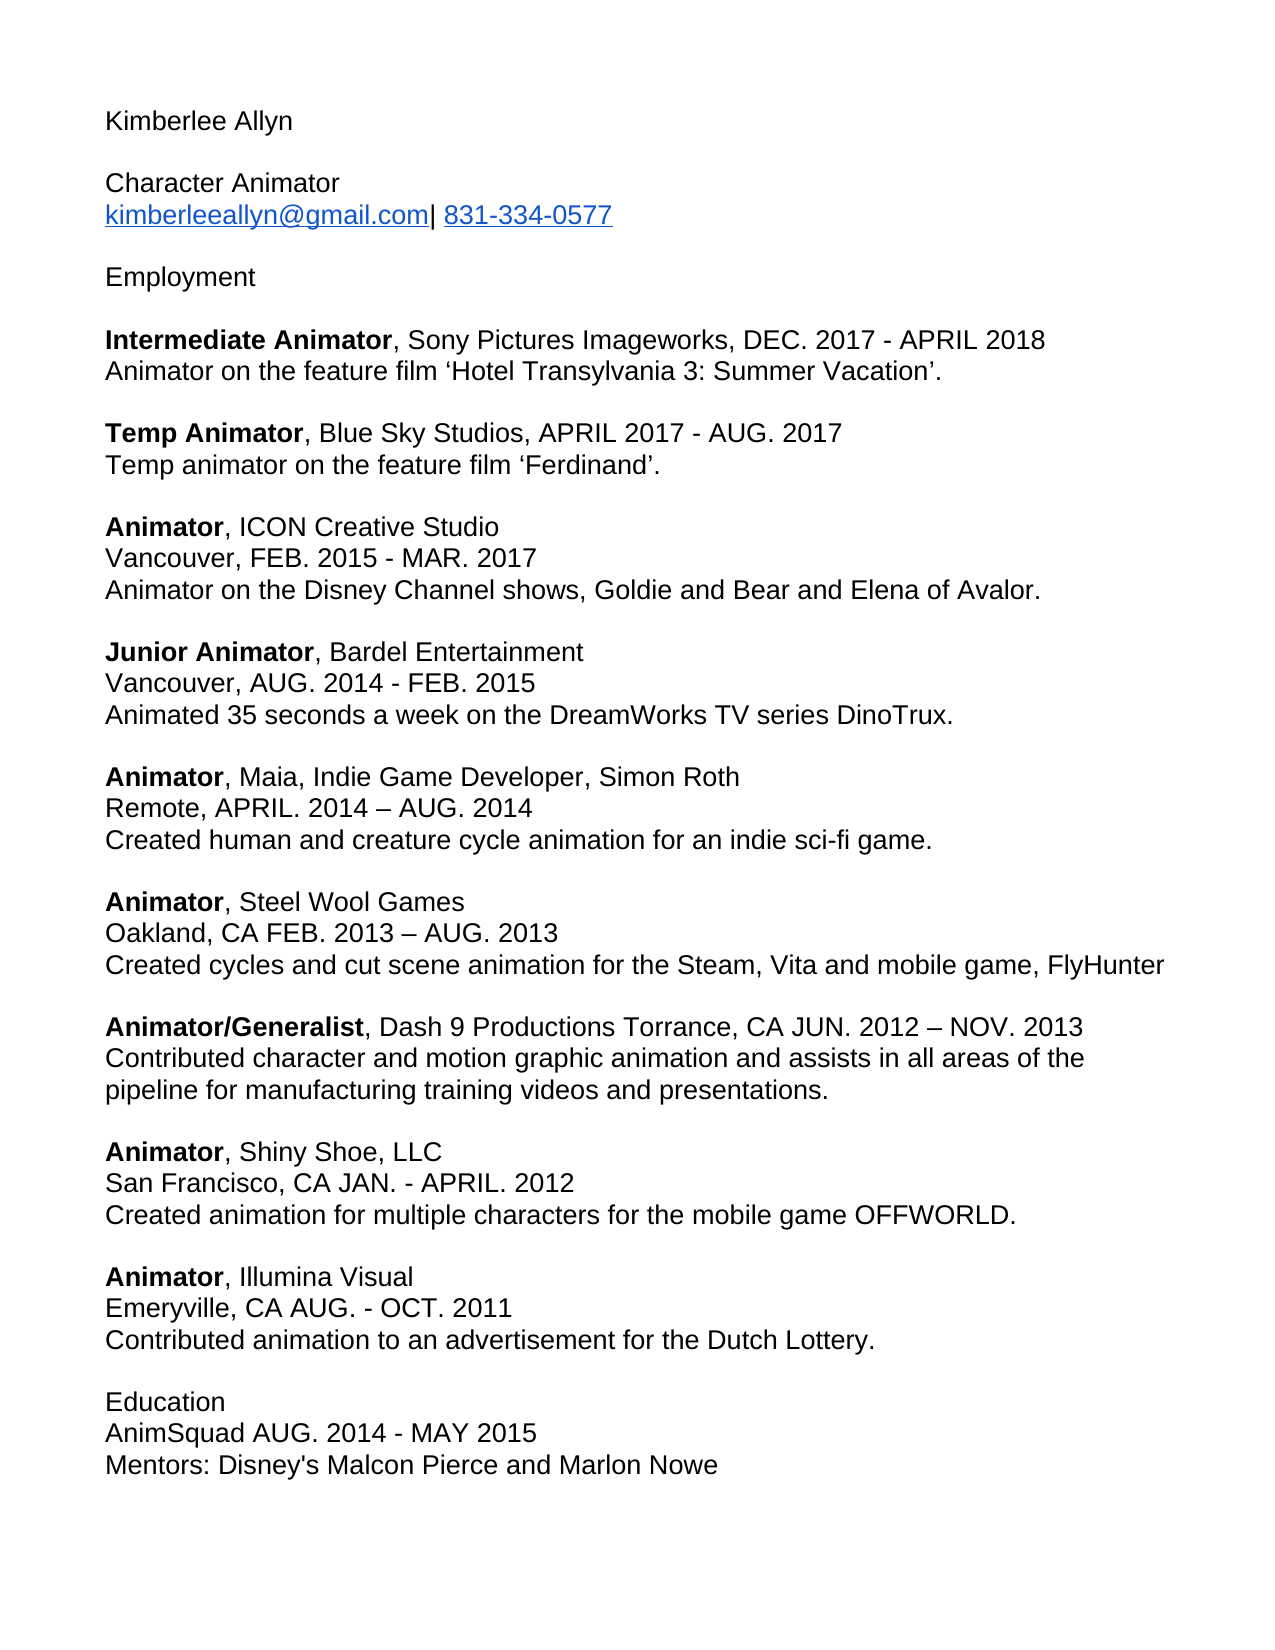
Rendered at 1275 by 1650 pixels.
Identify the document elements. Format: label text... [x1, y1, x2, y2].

text Vancouver, AUG. 2014 - FEB. 2015 [105, 667, 1170, 699]
text Junior Animator, Bardel Entertainment [105, 636, 1170, 667]
text Contributed character and motion graphic animation and assists in all areas of the pipeline for manufacturing training videos and presentations. [105, 1042, 1170, 1105]
text Vancouver, FEB. 2015 - MAR. 2017 [105, 542, 1170, 574]
text Remote, APRIL. 2014 – AUG. 2014 [105, 792, 1170, 824]
text Temp animator on the feature film ‘Ferdinand’. [105, 449, 1170, 480]
text Animator, ICON Creative Studio [105, 511, 1170, 542]
text Animator on the feature film ‘Hotel Transylvania 3: Summer Vacation’. [105, 355, 1170, 386]
text AnimSquad AUG. 2014 - MAY 2015 [105, 1417, 1170, 1449]
text Character Animator [105, 167, 1170, 199]
text Oakland, CA FEB. 2013 – AUG. 2013 [105, 917, 1170, 949]
text Animator, Steel Wool Games [105, 886, 1170, 917]
text Animated 35 seconds a week on the DreamWorks TV series DinoTrux. [105, 699, 1170, 730]
text Created animation for multiple characters for the mobile game OFFWORLD. [105, 1199, 1170, 1230]
text Animator, Maia, Indie Game Developer, Simon Roth [105, 761, 1170, 792]
text Education [105, 1386, 1170, 1417]
text Emeryville, CA AUG. - OCT. 2011 [105, 1292, 1170, 1324]
text Temp Animator, Blue Sky Studios, APRIL 2017 - AUG. 2017 [105, 417, 1170, 449]
text Kimberlee Allyn [105, 105, 1170, 136]
text kimberleeallyn@gmail.com| 831-334-0577 [105, 199, 1170, 230]
text Animator on the Disney Channel shows, Goldie and Bear and Elena of Avalor. [105, 574, 1170, 605]
text Contributed animation to an advertisement for the Dutch Lottery. [105, 1324, 1170, 1355]
text Created cycles and cut scene animation for the Steam, Vita and mobile game, FlyHunter [105, 949, 1170, 980]
text Mentors: Disney's Malcon Pierce and Marlon Nowe [105, 1449, 1170, 1480]
text Animator, Illumina Visual [105, 1261, 1170, 1292]
text Employment [105, 261, 1170, 292]
text Animator, Shiny Shoe, LLC [105, 1136, 1170, 1167]
text Intermediate Animator, Sony Pictures Imageworks, DEC. 2017 - APRIL 2018 [105, 324, 1170, 355]
text San Francisco, CA JAN. - APRIL. 2012 [105, 1167, 1170, 1199]
text Created human and creature cycle animation for an indie sci-fi game. [105, 824, 1170, 855]
text Animator/Generalist, Dash 9 Productions Torrance, CA JUN. 2012 – NOV. 2013 [105, 1011, 1170, 1042]
